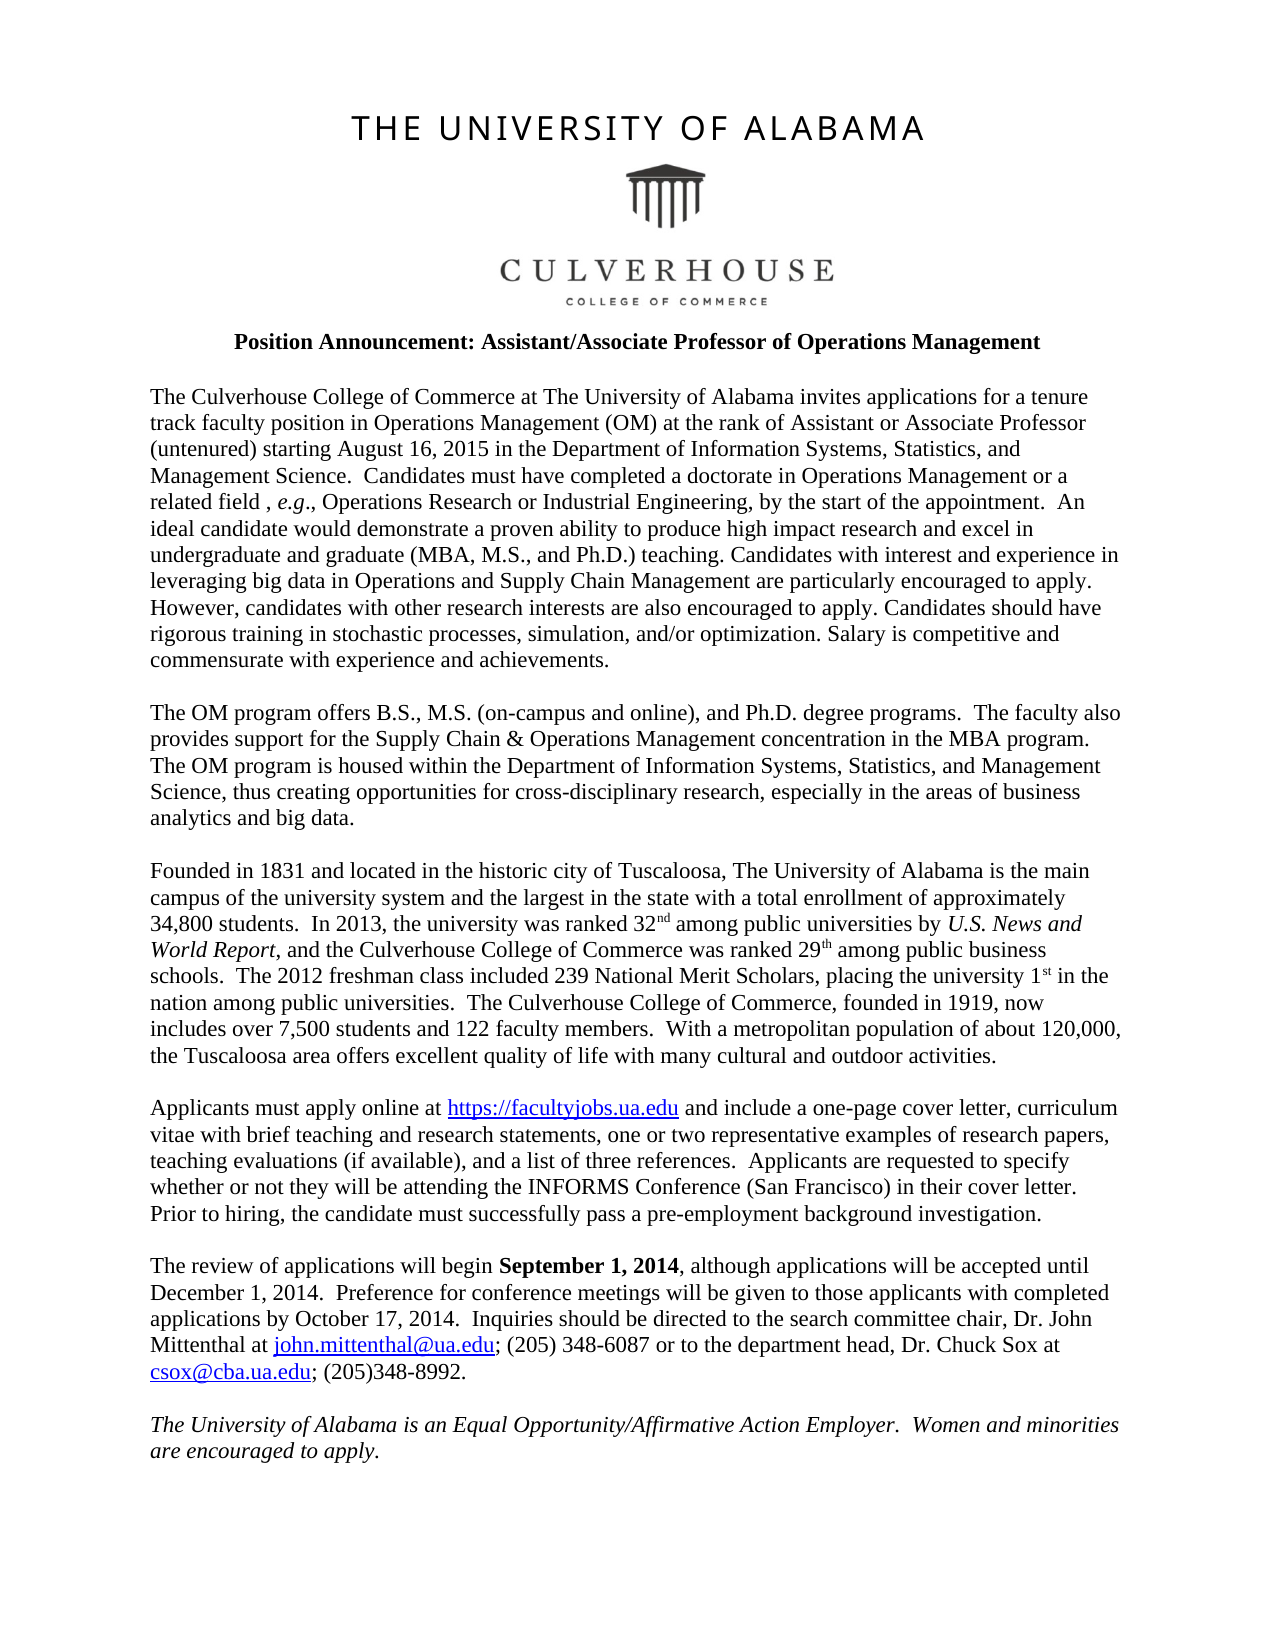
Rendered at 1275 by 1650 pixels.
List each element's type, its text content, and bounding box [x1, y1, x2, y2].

text The Culverhouse College of Commerce at The University of Alabama invites applications for a tenure track faculty position in Operations Management (OM) at the rank of Assistant or Associate Professor (untenured) starting August 16, 2015 in the Department of Information Systems, Statistics, and Management Science. Candidates must have completed a doctorate in Operations Management or a related field , e.g., Operations Research or Industrial Engineering, by the start of the appointment. An ideal candidate would demonstrate a proven ability to produce high impact research and excel in undergraduate and graduate (MBA, M.S., and Ph.D.) teaching. Candidates with interest and experience in leveraging big data in Operations and Supply Chain Management are particularly encouraged to apply. However, candidates with other research interests are also encouraged to apply. Candidates should have rigorous training in stochastic processes, simulation, and/or optimization. Salary is competitive and commensurate with experience and achievements. [150, 383, 1125, 673]
picture [496, 151, 837, 310]
text The OM program offers B.S., M.S. (on-campus and online), and Ph.D. degree programs. The faculty also provides support for the Supply Chain & Operations Management concentration in the MBA program. The OM program is housed within the Department of Information Systems, Statistics, and Management Science, thus creating opportunities for cross-disciplinary research, especially in the areas of business analytics and big data. [150, 699, 1125, 831]
text The review of applications will begin September 1, 2014, although applications will be accepted until December 1, 2014. Preference for conference meetings will be given to those applicants with completed applications by October 17, 2014. Inquiries should be directed to the search committee chair, Dr. John Mittenthal at john.mittenthal@ua.edu; (205) 348-6087 or to the department head, Dr. Chuck Sox at csox@cba.ua.edu; (205)348-8992. The University of Alabama is an Equal Opportunity/Affirmative Action Employer. Women and minorities are encouraged to apply. [150, 1252, 1125, 1463]
text THE UNIVERSITY OF ALABAMA [150, 105, 1125, 150]
text Applicants must apply online at https://facultyjobs.ua.edu and include a one-page cover letter, curriculum vitae with brief teaching and research statements, one or two representative examples of research papers, teaching evaluations (if available), and a list of three references. Applicants are requested to specify whether or not they will be attending the INFORMS Conference (San Francisco) in their cover letter. Prior to hiring, the candidate must successfully pass a pre-employment background investigation. [150, 1094, 1125, 1226]
text Founded in 1831 and located in the historic city of Tuscaloosa, The University of Alabama is the main campus of the university system and the largest in the state with a total enrollment of approximately 34,800 students. In 2013, the university was ranked 32nd among public universities by U.S. News and World Report, and the Culverhouse College of Commerce was ranked 29th among public business schools. The 2012 freshman class included 239 National Merit Scholars, placing the university 1st in the nation among public universities. The Culverhouse College of Commerce, founded in 1919, now includes over 7,500 students and 122 faculty members. With a metropolitan population of about 120,000, the Tuscaloosa area offers excellent quality of life with many cultural and outdoor activities. [150, 857, 1125, 1068]
text Position Announcement: Assistant/Associate Professor of Operations Management [150, 328, 1125, 383]
